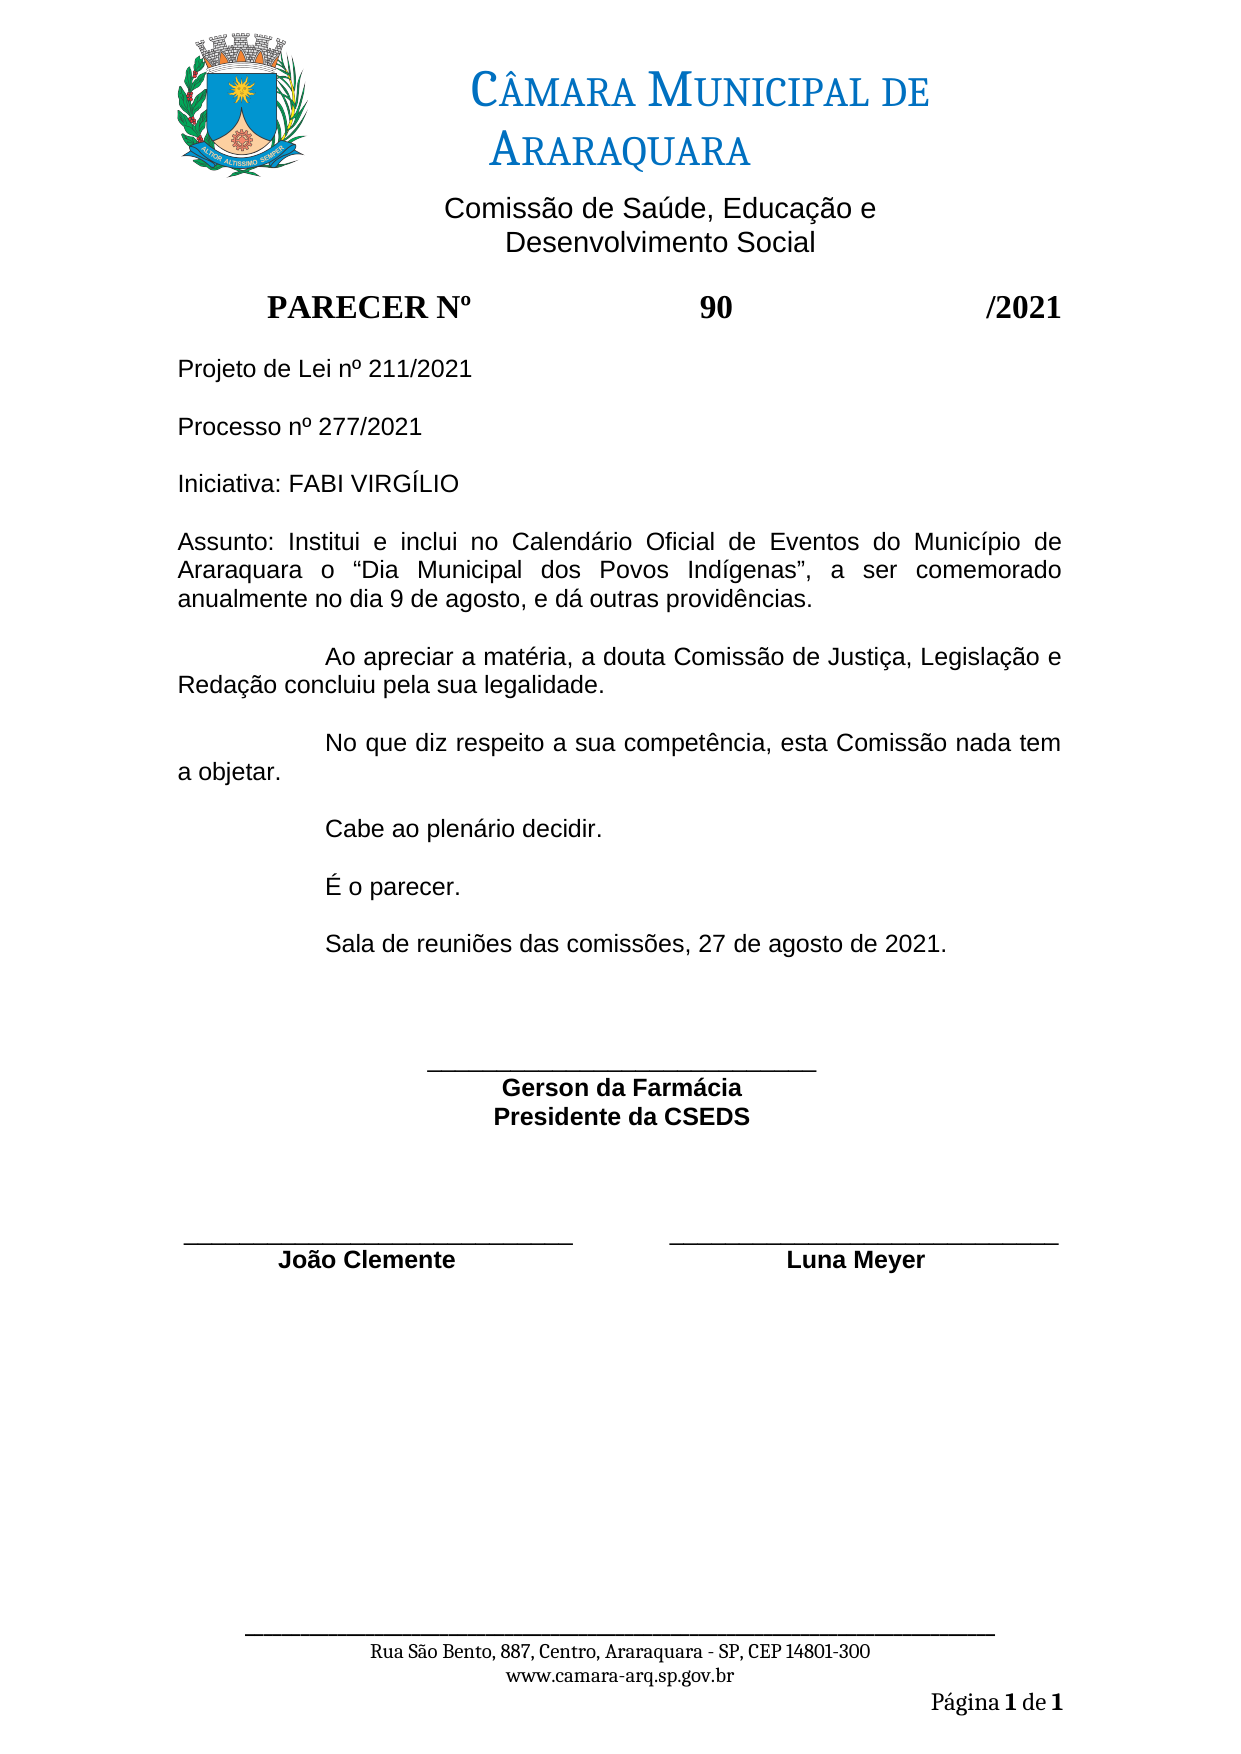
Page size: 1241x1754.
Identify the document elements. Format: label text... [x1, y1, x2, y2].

text É o parecer. [177, 872, 1063, 901]
text No que diz respeito a sua competência, esta Comissão nada tem a objetar. [177, 728, 1063, 786]
text Cabe ao plenário decidir. [177, 814, 1063, 843]
text ____________________________ ____________________________ [181, 1217, 1063, 1246]
table_header /2021 [930, 287, 1117, 326]
table_header 90 [502, 287, 930, 326]
text Presidente da CSEDS [181, 1102, 1063, 1131]
text Gerson da Farmácia [181, 1073, 1063, 1102]
text Sala de reuniões das comissões, 27 de agosto de 2021. [251, 929, 1063, 958]
text Projeto de Lei nº 211/2021 [177, 354, 1063, 383]
text Assunto: Institui e inclui no Calendário Oficial de Eventos do Município de Araraquara o “Dia Municipal dos Povos Indígenas”, a ser comemorado anualmente no dia 9 de agosto, e dá outras providências. [177, 527, 1063, 613]
text Iniciativa: FABI VIRGÍLIO [177, 469, 1063, 498]
text Processo nº 277/2021 [177, 412, 1063, 441]
text Ao apreciar a matéria, a douta Comissão de Justiça, Legislação e Redação concluiu pela sua legalidade. [177, 642, 1063, 699]
picture [177, 33, 309, 178]
text ____________________________ [181, 1044, 1063, 1073]
text João Clemente Luna Meyer [181, 1246, 1063, 1274]
table_header PARECER Nº [236, 287, 502, 326]
